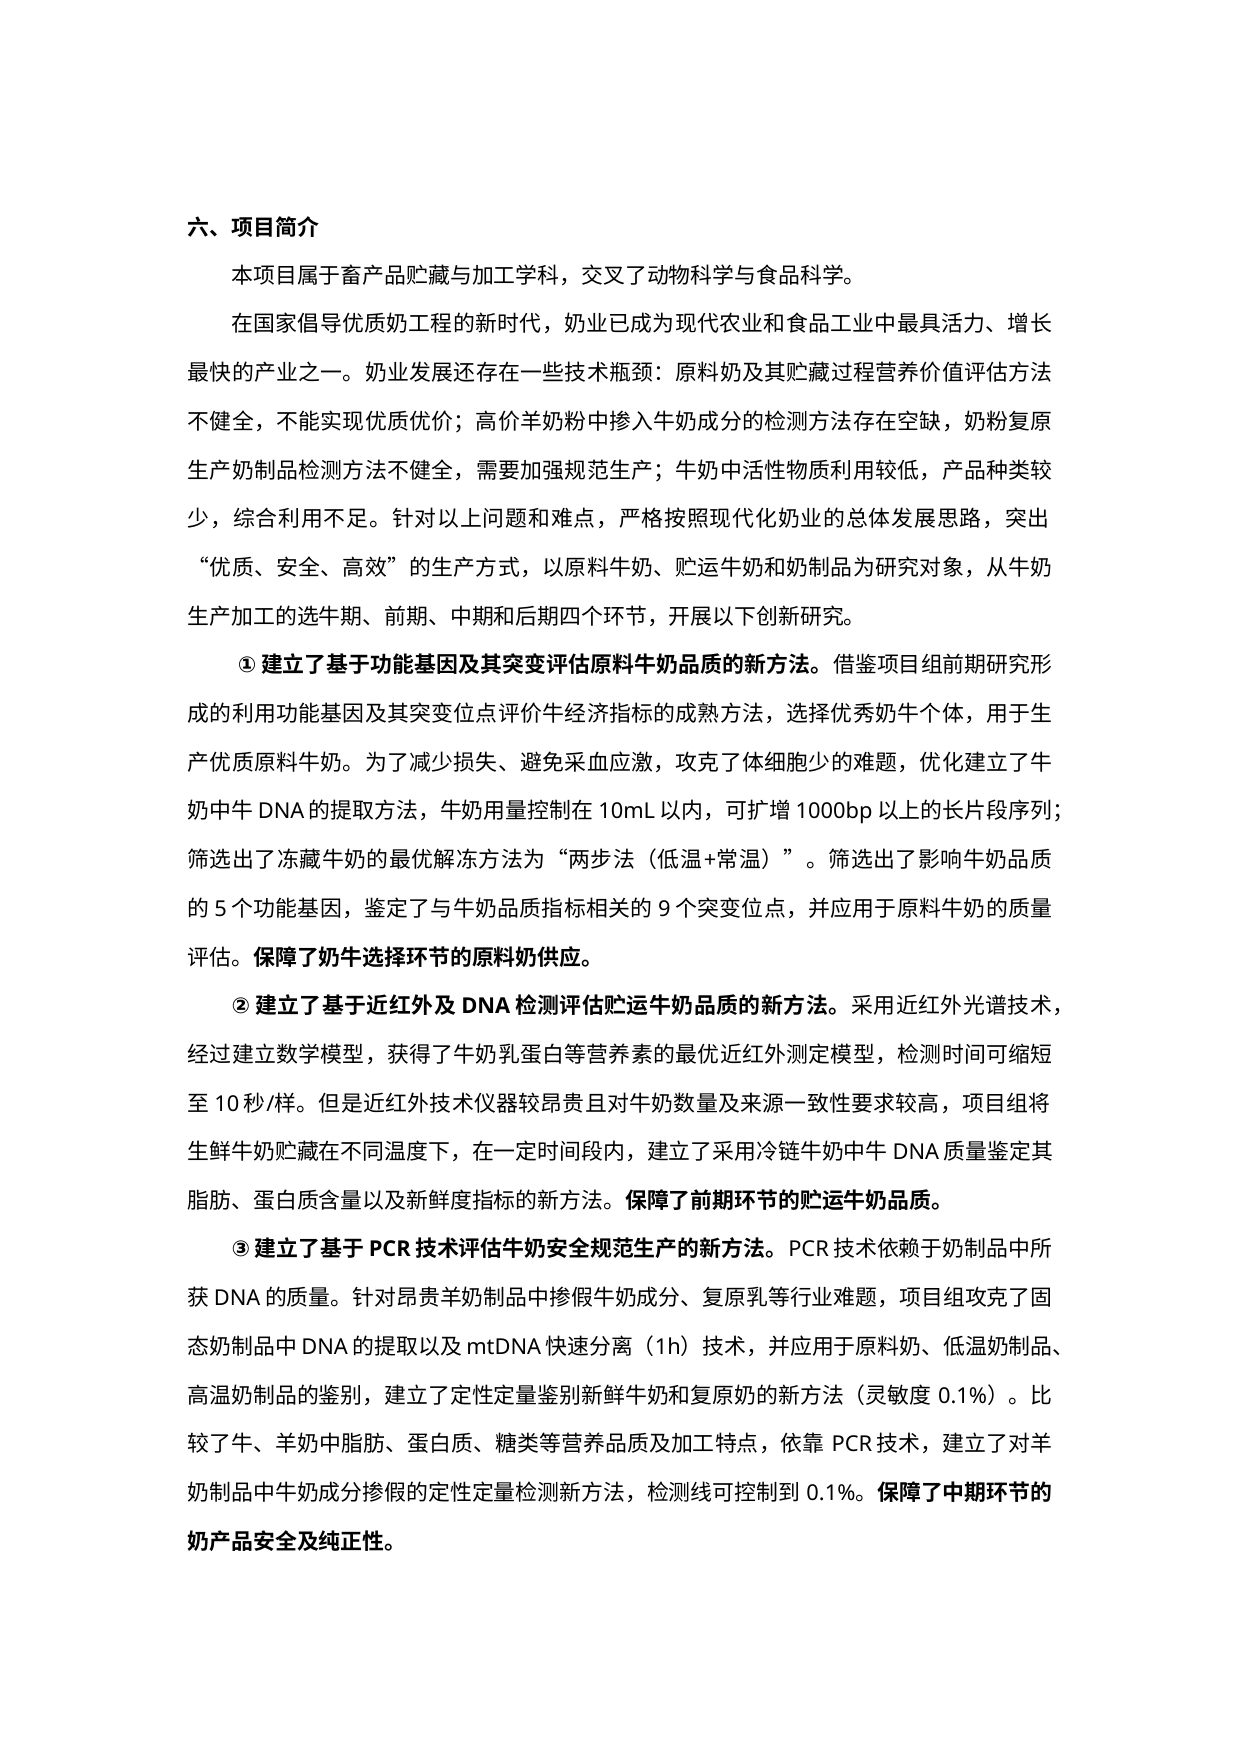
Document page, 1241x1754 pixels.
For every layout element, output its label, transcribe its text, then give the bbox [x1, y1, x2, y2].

text ③建立了基于PCR技术评估牛奶安全规范生产的新方法。PCR技术依赖于奶制品中所获DNA的质量。针对昂贵羊奶制品中掺假牛奶成分、复原乳等行业难题，项目组攻克了固态奶制品中DNA的提取以及mtDNA快速分离（1h）技术，并应用于原料奶、低温奶制品、高温奶制品的鉴别，建立了定性定量鉴别新鲜牛奶和复原奶的新方法（灵敏度0.1%）。比较了牛、羊奶中脂肪、蛋白质、糖类等营养品质及加工特点，依靠PCR技术，建立了对羊奶制品中牛奶成分掺假的定性定量检测新方法，检测线可控制到0.1%。保障了中期环节的奶产品安全及纯正性。 [187, 1231, 1053, 1556]
text ②建立了基于近红外及DNA检测评估贮运牛奶品质的新方法。采用近红外光谱技术，经过建立数学模型，获得了牛奶乳蛋白等营养素的最优近红外测定模型，检测时间可缩短至10秒/样。但是近红外技术仪器较昂贵且对牛奶数量及来源一致性要求较高，项目组将生鲜牛奶贮藏在不同温度下，在一定时间段内，建立了采用冷链牛奶中牛DNA质量鉴定其脂肪、蛋白质含量以及新鲜度指标的新方法。保障了前期环节的贮运牛奶品质。 [187, 988, 1053, 1215]
text 六、项目简介 [187, 209, 1053, 242]
text 本项目属于畜产品贮藏与加工学科，交叉了动物科学与食品科学。 [187, 258, 1053, 290]
text 在国家倡导优质奶工程的新时代，奶业已成为现代农业和食品工业中最具活力、增长最快的产业之一。奶业发展还存在一些技术瓶颈：原料奶及其贮藏过程营养价值评估方法不健全，不能实现优质优价；高价羊奶粉中掺入牛奶成分的检测方法存在空缺，奶粉复原生产奶制品检测方法不健全，需要加强规范生产；牛奶中活性物质利用较低，产品种类较少，综合利用不足。针对以上问题和难点，严格按照现代化奶业的总体发展思路，突出“优质、安全、高效”的生产方式，以原料牛奶、贮运牛奶和奶制品为研究对象，从牛奶生产加工的选牛期、前期、中期和后期四个环节，开展以下创新研究。 [187, 306, 1053, 631]
text ①建立了基于功能基因及其突变评估原料牛奶品质的新方法。借鉴项目组前期研究形成的利用功能基因及其突变位点评价牛经济指标的成熟方法，选择优秀奶牛个体，用于生产优质原料牛奶。为了减少损失、避免采血应激，攻克了体细胞少的难题，优化建立了牛奶中牛DNA的提取方法，牛奶用量控制在10mL以内，可扩增1000bp以上的长片段序列；筛选出了冻藏牛奶的最优解冻方法为“两步法（低温+常温）”。筛选出了影响牛奶品质的5个功能基因，鉴定了与牛奶品质指标相关的9个突变位点，并应用于原料牛奶的质量评估。保障了奶牛选择环节的原料奶供应。 [187, 647, 1053, 972]
